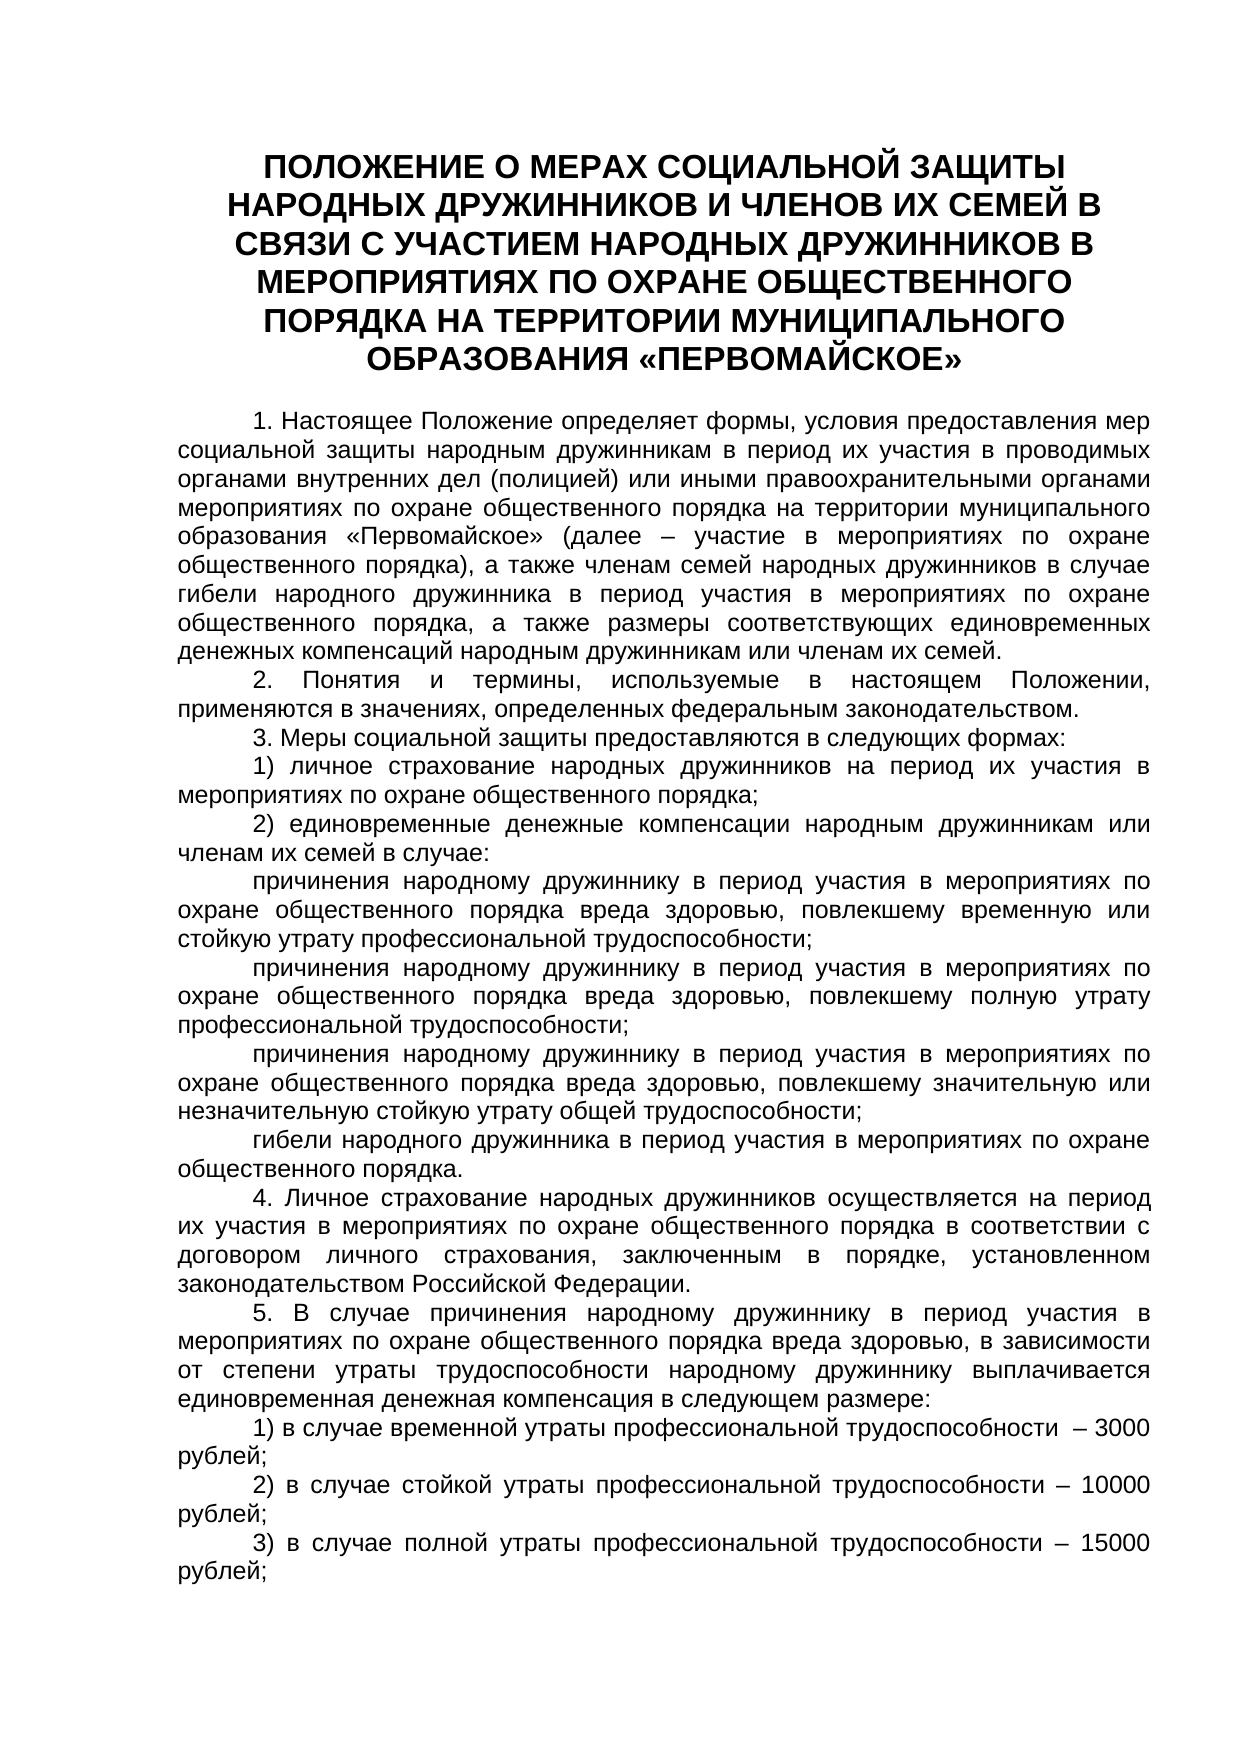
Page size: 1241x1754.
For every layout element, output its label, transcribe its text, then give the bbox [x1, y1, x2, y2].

text 1. Настоящее Положение определяет формы, условия предоставления мер социальной защиты народным дружинникам в период их участия в проводимых органами внутренних дел (полицией) или иными правоохранительными органами мероприятиях по охране общественного порядка на территории муниципального образования «Первомайское» (далее – участие в мероприятиях по охране общественного порядка), а также членам семей народных дружинников в случае гибели народного дружинника в период участия в мероприятиях по охране общественного порядка, а также размеры соответствующих единовременных денежных компенсаций народным дружинникам или членам их семей. [177, 406, 1152, 665]
text причинения народному дружиннику в период участия в мероприятиях по охране общественного порядка вреда здоровью, повлекшему временную или стойкую утрату профессиональной трудоспособности; [177, 866, 1152, 952]
text ПОЛОЖЕНИЕ О МЕРАХ СОЦИАЛЬНОЙ ЗАЩИТЫ НАРОДНЫХ ДРУЖИННИКОВ И ЧЛЕНОВ ИХ СЕМЕЙ В СВЯЗИ С УЧАСТИЕМ НАРОДНЫХ ДРУЖИННИКОВ В МЕРОПРИЯТИЯХ ПО ОХРАНЕ ОБЩЕСТВЕННОГО ПОРЯДКА НА ТЕРРИТОРИИ МУНИЦИПАЛЬНОГО ОБРАЗОВАНИЯ «ПЕРВОМАЙСКОЕ» [177, 147, 1152, 377]
text 4. Личное страхование народных дружинников осуществляется на период их участия в мероприятиях по охране общественного порядка в соответствии с договором личного страхования, заключенным в порядке, установленном законодательством Российской Федерации. [177, 1182, 1152, 1297]
text причинения народному дружиннику в период участия в мероприятиях по охране общественного порядка вреда здоровью, повлекшему значительную или незначительную стойкую утрату общей трудоспособности; [177, 1039, 1152, 1125]
text 3. Меры социальной защиты предоставляются в следующих формах: [177, 722, 1152, 751]
text 2) в случае стойкой утраты профессиональной трудоспособности – 10000 рублей; [177, 1470, 1152, 1527]
text 3) в случае полной утраты профессиональной трудоспособности – 15000 рублей; [177, 1527, 1152, 1585]
text 2) единовременные денежные компенсации народным дружинникам или членам их семей в случае: [177, 809, 1152, 866]
text 5. В случае причинения народному дружиннику в период участия в мероприятиях по охране общественного порядка вреда здоровью, в зависимости от степени утраты трудоспособности народному дружиннику выплачивается единовременная денежная компенсация в следующем размере: [177, 1297, 1152, 1412]
text 1) в случае временной утраты профессиональной трудоспособности – 3000 рублей; [177, 1412, 1152, 1470]
text причинения народному дружиннику в период участия в мероприятиях по охране общественного порядка вреда здоровью, повлекшему полную утрату профессиональной трудоспособности; [177, 952, 1152, 1039]
text гибели народного дружинника в период участия в мероприятиях по охране общественного порядка. [177, 1125, 1152, 1182]
text 2. Понятия и термины, используемые в настоящем Положении, применяются в значениях, определенных федеральным законодательством. [177, 665, 1152, 722]
text 1) личное страхование народных дружинников на период их участия в мероприятиях по охране общественного порядка; [177, 751, 1152, 809]
